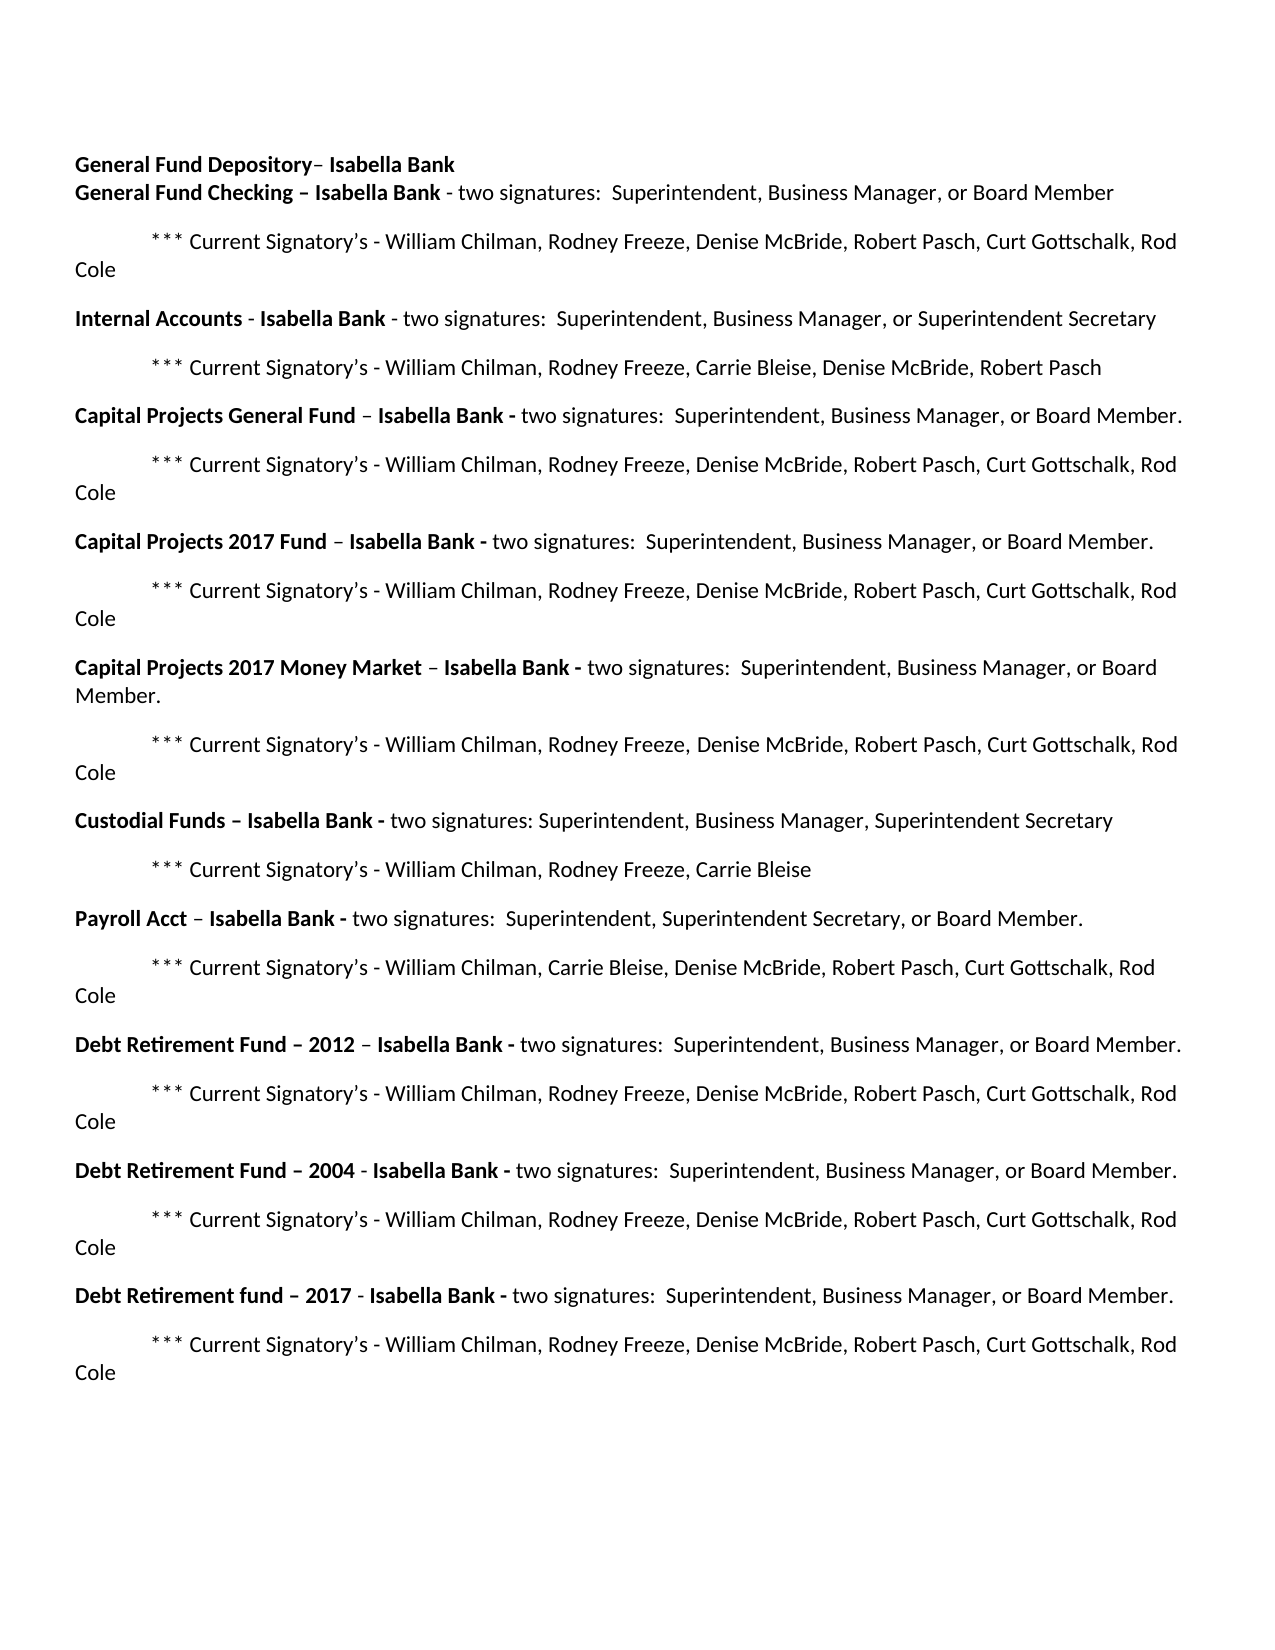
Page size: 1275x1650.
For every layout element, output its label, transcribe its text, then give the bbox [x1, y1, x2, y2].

text *** Current Signatory’s - William Chilman, Rodney Freeze, Denise McBride, Robert Pasch, Curt Gottschalk, Rod Cole [75, 1079, 1200, 1135]
text General Fund Checking – Isabella Bank - two signatures: Superintendent, Business Manager, or Board Member [75, 178, 1200, 206]
text *** Current Signatory’s - William Chilman, Carrie Bleise, Denise McBride, Robert Pasch, Curt Gottschalk, Rod Cole [75, 953, 1200, 1009]
text *** Current Signatory’s - William Chilman, Rodney Freeze, Denise McBride, Robert Pasch, Curt Gottschalk, Rod Cole [75, 450, 1200, 506]
text Capital Projects 2017 Fund – Isabella Bank - two signatures: Superintendent, Business Manager, or Board Member. [75, 527, 1200, 555]
text Capital Projects 2017 Money Market – Isabella Bank - two signatures: Superintendent, Business Manager, or Board Member. [75, 653, 1200, 709]
text *** Current Signatory’s - William Chilman, Rodney Freeze, Denise McBride, Robert Pasch, Curt Gottschalk, Rod Cole [75, 1205, 1200, 1261]
text *** Current Signatory’s - William Chilman, Rodney Freeze, Denise McBride, Robert Pasch, Curt Gottschalk, Rod Cole [75, 730, 1200, 786]
text Capital Projects General Fund – Isabella Bank - two signatures: Superintendent, Business Manager, or Board Member. [75, 401, 1200, 429]
text Debt Retirement fund – 2017 - Isabella Bank - two signatures: Superintendent, Business Manager, or Board Member. [75, 1282, 1200, 1309]
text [75, 1330, 1200, 1386]
text Custodial Funds – Isabella Bank - two signatures: Superintendent, Business Manager, Superintendent Secretary [75, 807, 1200, 835]
text Internal Accounts - Isabella Bank - two signatures: Superintendent, Business Manager, or Superintendent Secretary [75, 304, 1200, 332]
text *** Current Signatory’s - William Chilman, Rodney Freeze, Carrie Bleise [75, 856, 1200, 883]
text *** Current Signatory’s - William Chilman, Rodney Freeze, Denise McBride, Robert Pasch, Curt Gottschalk, Rod Cole [75, 227, 1200, 283]
text General Fund Depository– Isabella Bank [75, 150, 1200, 178]
text *** Current Signatory’s - William Chilman, Rodney Freeze, Denise McBride, Robert Pasch, Curt Gottschalk, Rod Cole [75, 576, 1200, 632]
text *** Current Signatory’s - William Chilman, Rodney Freeze, Carrie Bleise, Denise McBride, Robert Pasch [75, 353, 1200, 381]
text Debt Retirement Fund – 2004 - Isabella Bank - two signatures: Superintendent, Business Manager, or Board Member. [75, 1156, 1200, 1184]
text Payroll Acct – Isabella Bank - two signatures: Superintendent, Superintendent Secretary, or Board Member. [75, 904, 1200, 932]
text Debt Retirement Fund – 2012 – Isabella Bank - two signatures: Superintendent, Business Manager, or Board Member. [75, 1030, 1200, 1058]
